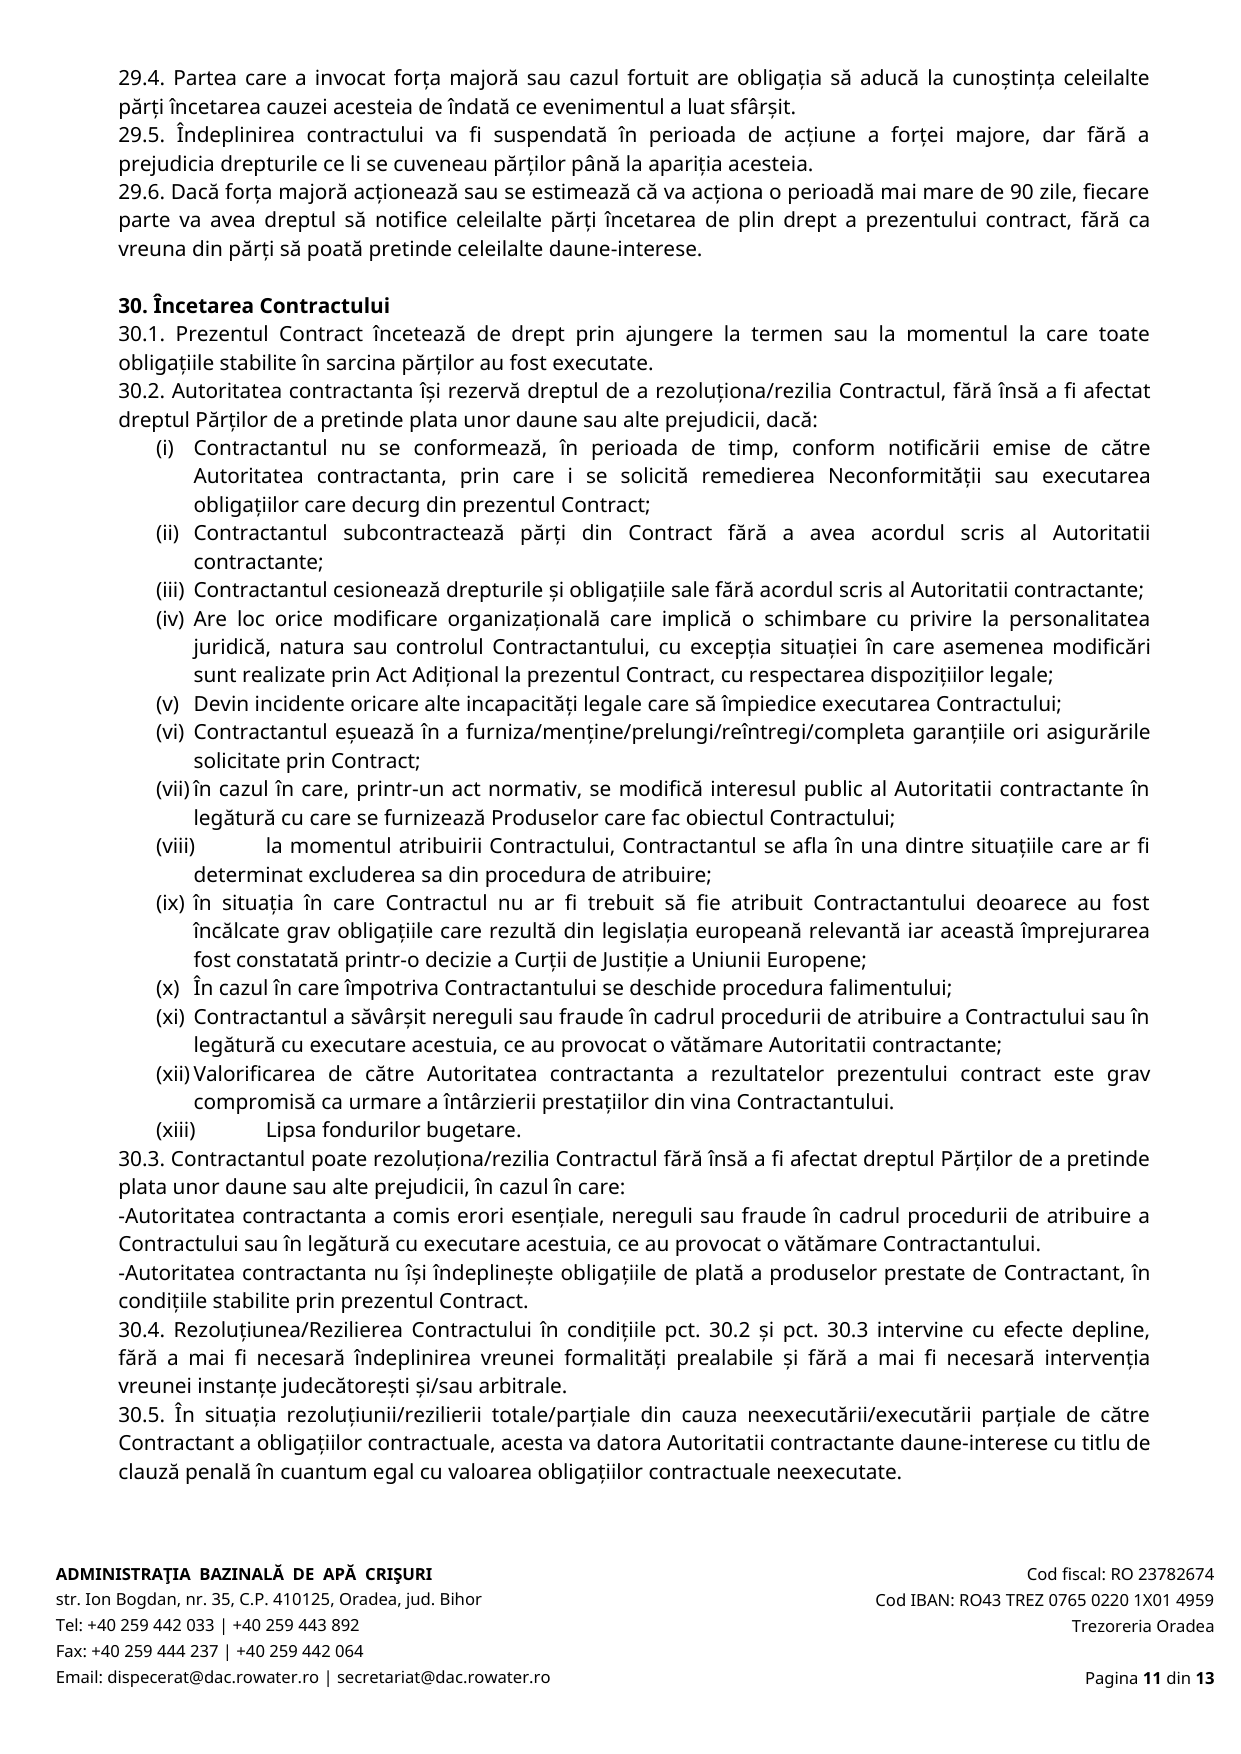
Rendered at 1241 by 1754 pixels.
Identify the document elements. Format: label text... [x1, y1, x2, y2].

text 29.5. Îndeplinirea contractului va fi suspendată în perioada de acțiune a forței majore, dar fără a prejudicia drepturile ce li se cuveneau părților până la apariția acesteia. [118, 120, 1152, 177]
list Lipsa fondurilor bugetare. [156, 1116, 1152, 1144]
list Are loc orice modificare organizațională care implică o schimbare cu privire la personalitatea juridică, natura sau controlul Contractantului, cu excepția situației în care asemenea modificări sunt realizate prin Act Adițional la prezentul Contract, cu respectarea dispozițiilor legale; [156, 604, 1152, 689]
text 30.5. În situația rezoluțiunii/rezilierii totale/parțiale din cauza neexecutării/executării parțiale de către Contractant a obligațiilor contractuale, acesta va datora Autoritatii contractante daune-interese cu titlu de clauză penală în cuantum egal cu valoarea obligațiilor contractuale neexecutate. [118, 1400, 1152, 1485]
list la momentul atribuirii Contractului, Contractantul se afla în una dintre situațiile care ar fi determinat excluderea sa din procedura de atribuire; [156, 831, 1152, 888]
list Contractantul cesionează drepturile și obligațiile sale fără acordul scris al Autoritatii contractante; [156, 575, 1152, 604]
text 29.6. Dacă forța majoră acționează sau se estimează că va acționa o perioadă mai mare de 90 zile, fiecare parte va avea dreptul să notifice celeilalte părți încetarea de plin drept a prezentului contract, fără ca vreuna din părți să poată pretinde celeilalte daune-interese. [118, 177, 1152, 262]
text 30.4. Rezoluțiunea/Rezilierea Contractului în condițiile pct. 30.2 și pct. 30.3 intervine cu efecte depline, fără a mai fi necesară îndeplinirea vreunei formalități prealabile și fără a mai fi necesară intervenția vreunei instanțe judecătorești și/sau arbitrale. [118, 1315, 1152, 1400]
list Contractantul eșuează în a furniza/menține/prelungi/reîntregi/completa garanțiile ori asigurările solicitate prin Contract; [156, 717, 1152, 774]
text -Autoritatea contractanta nu își îndeplinește obligațiile de plată a produselor prestate de Contractant, în condițiile stabilite prin prezentul Contract. [118, 1258, 1152, 1315]
list Devin incidente oricare alte incapacități legale care să împiedice executarea Contractului; [156, 689, 1152, 717]
text -Autoritatea contractanta a comis erori esențiale, nereguli sau fraude în cadrul procedurii de atribuire a Contractului sau în legătură cu executare acestuia, ce au provocat o vătămare Contractantului. [118, 1201, 1152, 1258]
text 30.3. Contractantul poate rezoluționa/rezilia Contractul fără însă a fi afectat dreptul Părților de a pretinde plata unor daune sau alte prejudicii, în cazul în care: [118, 1144, 1152, 1201]
text 30.1. Prezentul Contract încetează de drept prin ajungere la termen sau la momentul la care toate obligațiile stabilite în sarcina părților au fost executate. [118, 319, 1152, 376]
text 29.4. Partea care a invocat forța majoră sau cazul fortuit are obligația să aducă la cunoștința celeilalte părți încetarea cauzei acesteia de îndată ce evenimentul a luat sfârșit. [118, 63, 1152, 120]
list Valorificarea de către Autoritatea contractanta a rezultatelor prezentului contract este grav compromisă ca urmare a întârzierii prestațiilor din vina Contractantului. [156, 1059, 1152, 1116]
list Contractantul subcontractează părți din Contract fără a avea acordul scris al Autoritatii contractante; [156, 518, 1152, 575]
text 30.2. Autoritatea contractanta își rezervă dreptul de a rezoluționa/rezilia Contractul, fără însă a fi afectat dreptul Părților de a pretinde plata unor daune sau alte prejudicii, dacă: [118, 376, 1152, 433]
text 30. Încetarea Contractului [118, 291, 1152, 319]
list În cazul în care împotriva Contractantului se deschide procedura falimentului; [156, 973, 1152, 1002]
list în cazul în care, printr-un act normativ, se modifică interesul public al Autoritatii contractante în legătură cu care se furnizează Produselor care fac obiectul Contractului; [156, 774, 1152, 831]
list Contractantul a săvârșit nereguli sau fraude în cadrul procedurii de atribuire a Contractului sau în legătură cu executare acestuia, ce au provocat o vătămare Autoritatii contractante; [156, 1002, 1152, 1059]
list Contractantul nu se conformează, în perioada de timp, conform notificării emise de către Autoritatea contractanta, prin care i se solicită remedierea Neconformității sau executarea obligațiilor care decurg din prezentul Contract; [156, 433, 1152, 518]
list în situația în care Contractul nu ar fi trebuit să fie atribuit Contractantului deoarece au fost încălcate grav obligațiile care rezultă din legislația europeană relevantă iar această împrejurarea fost constatată printr-o decizie a Curții de Justiție a Uniunii Europene; [156, 888, 1152, 973]
